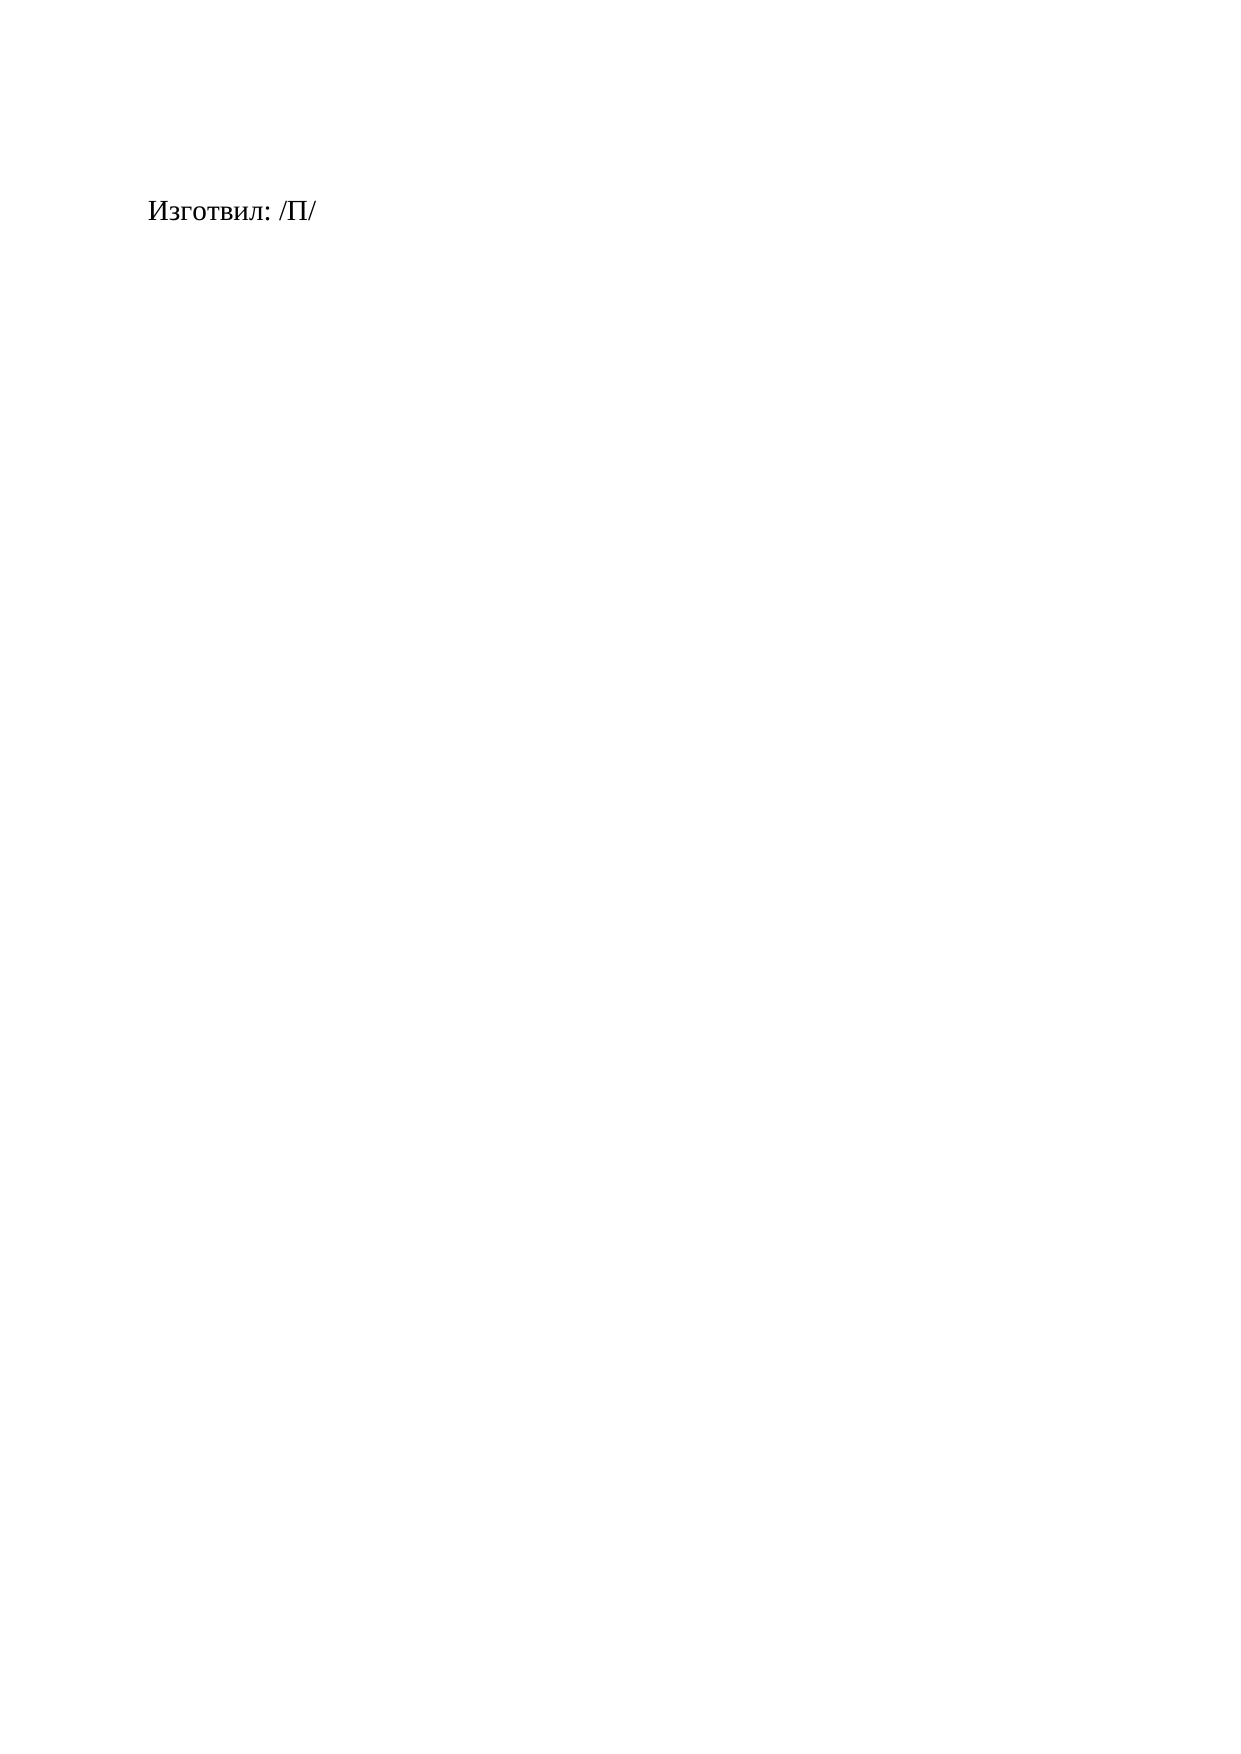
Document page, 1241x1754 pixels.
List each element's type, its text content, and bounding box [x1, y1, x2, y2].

text Изготвил: /П/ [148, 193, 1093, 227]
